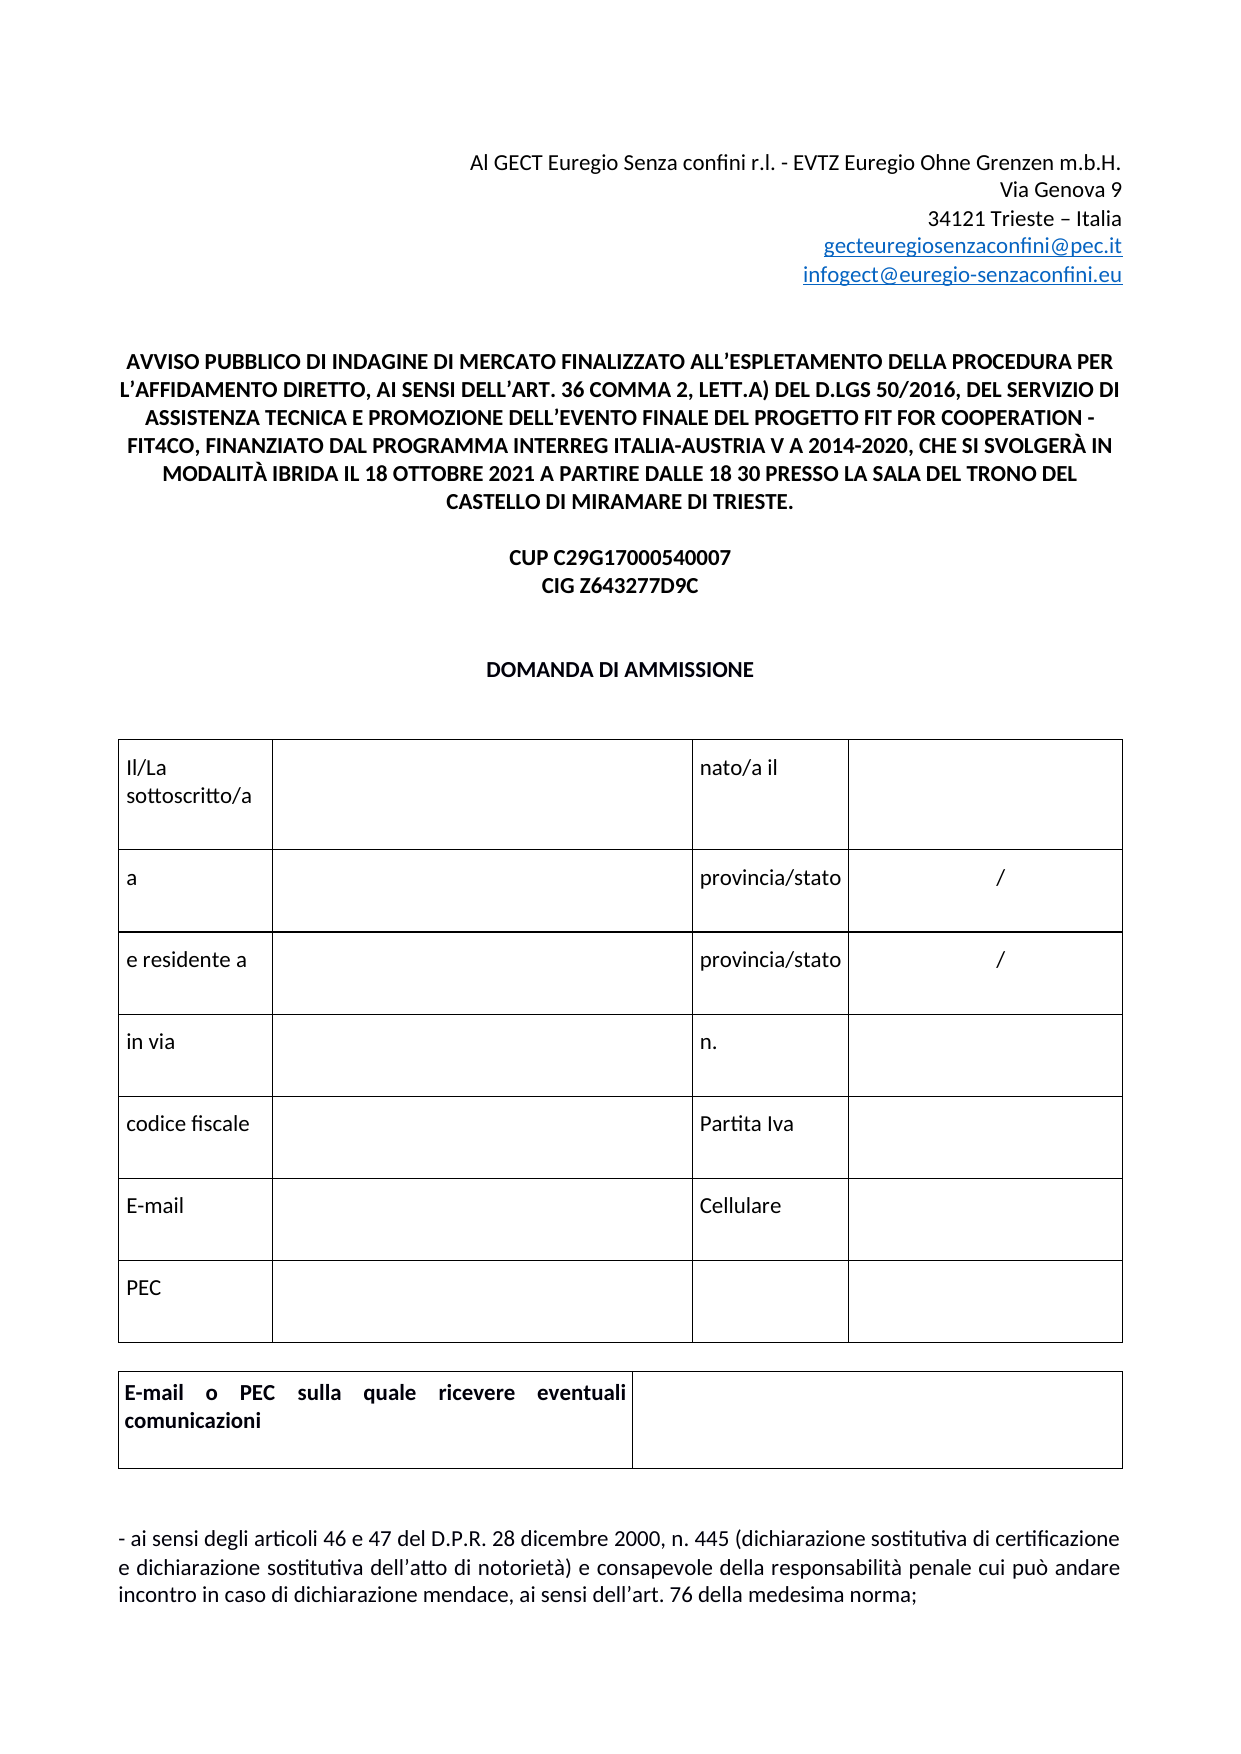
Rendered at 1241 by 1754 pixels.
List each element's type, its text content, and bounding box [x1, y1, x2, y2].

text 34121 Trieste – Italia [418, 204, 1122, 232]
table_cell Cellulare [693, 1179, 848, 1260]
text gecteuregiosenzaconfini@pec.it [418, 232, 1122, 260]
table_cell [273, 933, 692, 1013]
table_cell a [119, 850, 272, 931]
text CIG Z643277D9C [118, 571, 1122, 599]
text AVVISO PUBBLICO DI INDAGINE DI MERCATO FINALIZZATO ALL’ESPLETAMENTO DELLA PROCEDURA PER L’AFFIDAMENTO DIRETTO, AI SENSI DELL’ART. 36 COMMA 2, LETT.A) DEL D.LGS 50/2016, DEL SERVIZIO DI ASSISTENZA TECNICA E PROMOZIONE DELL’EVENTO FINALE DEL PROGETTO FIT FOR COOPERATION - FIT4CO, FINANZIATO DAL PROGRAMMA INTERREG ITALIA-AUSTRIA V A 2014-2020, CHE SI SVOLGERÀ IN MODALITÀ IBRIDA IL 18 OTTOBRE 2021 A PARTIRE DALLE 18 30 PRESSO LA SALA DEL TRONO DEL CASTELLO DI MIRAMARE DI TRIESTE. [118, 347, 1122, 515]
table_cell provincia/stato [693, 850, 848, 931]
table_cell [849, 1179, 1122, 1260]
table_cell / [849, 933, 1122, 1013]
table_cell [693, 1261, 848, 1342]
table_cell Partita Iva [693, 1097, 848, 1178]
table_cell codice fiscale [119, 1097, 272, 1178]
table_cell PEC [119, 1261, 272, 1342]
table_cell [273, 1097, 692, 1178]
table_cell / [849, 850, 1122, 931]
table_cell n. [693, 1015, 848, 1096]
text Al GECT Euregio Senza confini r.l. - EVTZ Euregio Ohne Grenzen m.b.H. [418, 148, 1122, 176]
table_header [633, 1372, 1122, 1467]
table_cell e residente a [119, 933, 272, 1013]
table_cell [849, 1261, 1122, 1342]
table_header Il/La sottoscritto/a [119, 740, 272, 849]
text CUP C29G17000540007 [118, 543, 1122, 571]
table_cell E-mail [119, 1179, 272, 1260]
table_cell [273, 1015, 692, 1096]
table_cell [849, 1015, 1122, 1096]
table_cell in via [119, 1015, 272, 1096]
table_cell [273, 1179, 692, 1260]
text infogect@euregio-senzaconfini.eu [418, 260, 1122, 288]
table_header E-mail o PEC sulla quale ricevere eventuali comunicazioni [119, 1372, 632, 1467]
table_header [849, 740, 1122, 849]
text - ai sensi degli articoli 46 e 47 del D.P.R. 28 dicembre 2000, n. 445 (dichiarazione sostitutiva di certificazione e dichiarazione sostitutiva dell’atto di notorietà) e consapevole della responsabilità penale cui può andare incontro in caso di dichiarazione mendace, ai sensi dell’art. 76 della medesima norma; [118, 1524, 1122, 1609]
table_cell [849, 1097, 1122, 1178]
table_cell provincia/stato [693, 933, 848, 1013]
text Via Genova 9 [418, 176, 1122, 204]
table_cell [273, 850, 692, 931]
table_header [273, 740, 692, 849]
table_cell [273, 1261, 692, 1342]
text DOMANDA DI AMMISSIONE [118, 655, 1122, 683]
table_header nato/a il [693, 740, 848, 849]
